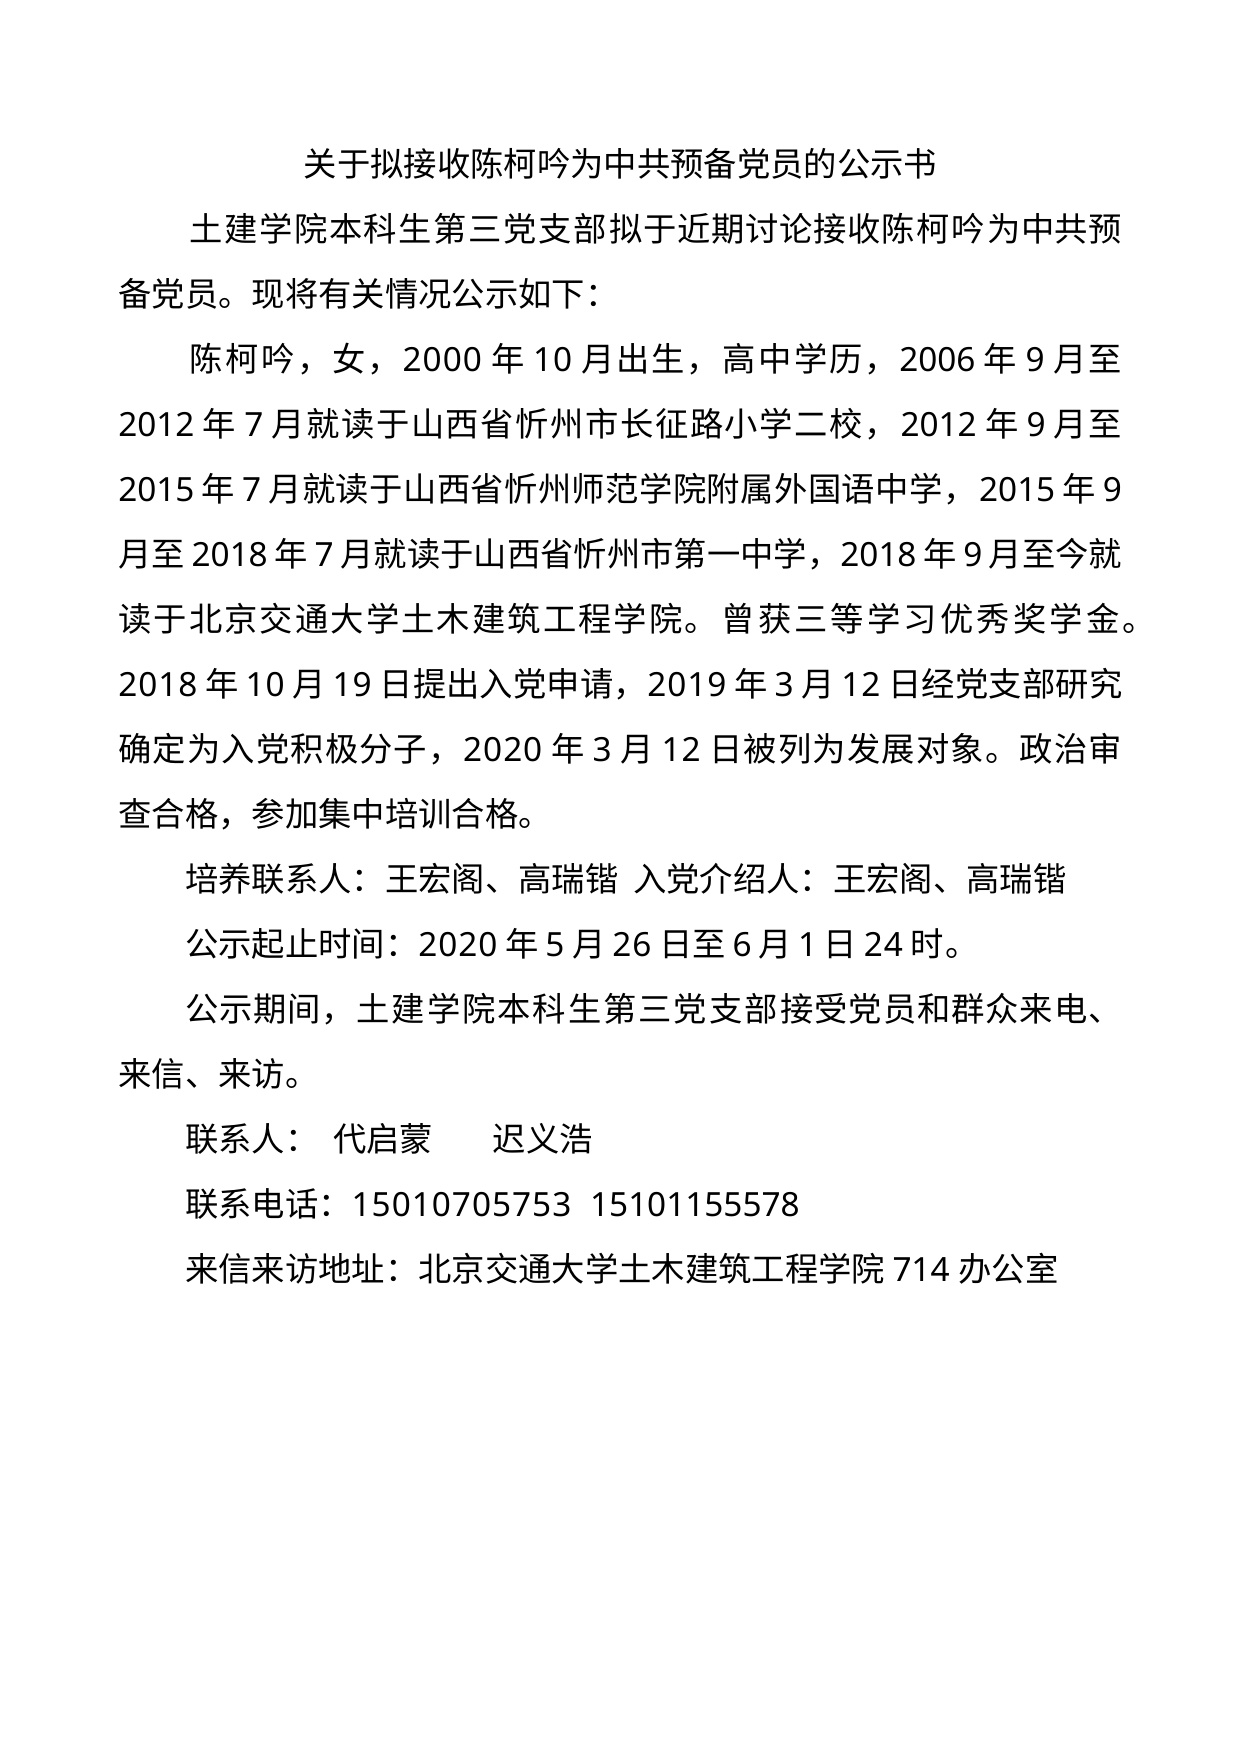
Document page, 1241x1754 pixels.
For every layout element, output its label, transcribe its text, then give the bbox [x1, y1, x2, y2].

text 培养联系人：王宏阁、高瑞锴 入党介绍人：王宏阁、高瑞锴 [118, 844, 1122, 909]
text 公示起止时间：2020年5月26日至6月1日24时。 [118, 909, 1122, 974]
text 联系人： 代启蒙 迟义浩 [118, 1104, 1122, 1169]
text 公示期间，土建学院本科生第三党支部接受党员和群众来电、来信、来访。 [118, 974, 1122, 1104]
text 联系电话：15010705753 15101155578 [118, 1169, 1122, 1234]
text 来信来访地址：北京交通大学土木建筑工程学院 714 办公室 [118, 1234, 1122, 1299]
text 陈柯吟，女，2000年10月出生，高中学历，2006年9月至2012年7月就读于山西省忻州市长征路小学二校，2012年9月至2015年7月就读于山西省忻州师范学院附属外国语中学，2015年9月至2018年7月就读于山西省忻州市第一中学，2018年9月至今就读于北京交通大学土木建筑工程学院。曾获三等学习优秀奖学金。2018年10月19日提出入党申请，2019年3月12日经党支部研究确定为入党积极分子，2020年3月12日被列为发展对象。政治审查合格，参加集中培训合格。 [118, 324, 1122, 844]
text 土建学院本科生第三党支部拟于近期讨论接收陈柯吟为中共预备党员。现将有关情况公示如下： [118, 194, 1122, 324]
text 关于拟接收陈柯吟为中共预备党员的公示书 [118, 129, 1122, 194]
